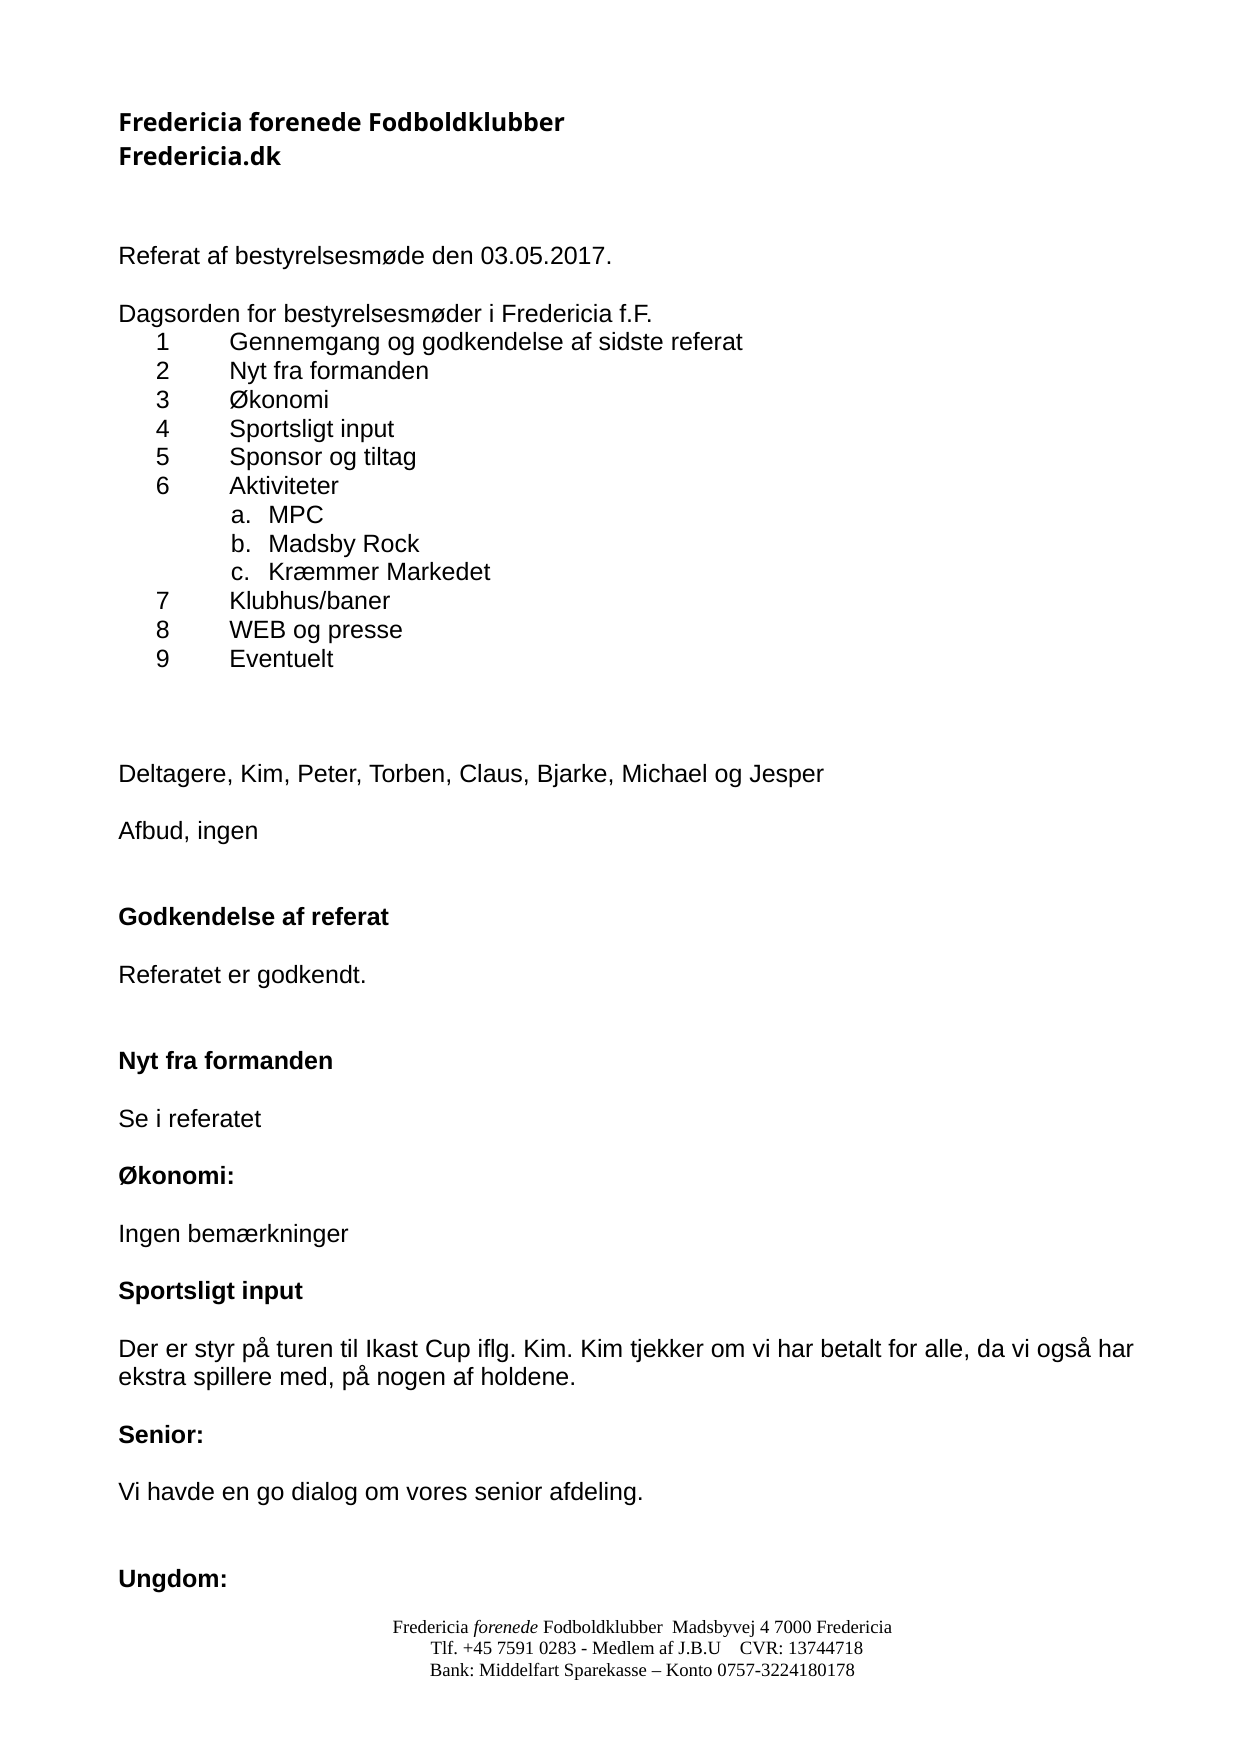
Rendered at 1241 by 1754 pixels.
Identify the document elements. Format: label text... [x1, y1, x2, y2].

list Vi havde en go dialog om vores senior afdeling. [118, 1477, 1166, 1506]
list Der er styr på turen til Ikast Cup iflg. Kim. Kim tjekker om vi har betalt for alle, da vi også har ekstra spillere med, på nogen af holdene. [118, 1333, 1166, 1391]
text Dagsorden for bestyrelsesmøder i Fredericia f.F. [118, 298, 1166, 327]
list Gennemgang og godkendelse af sidste referat [156, 327, 1166, 356]
list Sportsligt input [156, 413, 1166, 442]
list Klubhus/baner [156, 586, 1166, 615]
list Sponsor og tiltag [156, 442, 1166, 471]
list Aktiviteter [156, 471, 1166, 500]
list Eventuelt [156, 643, 1166, 672]
list Senior: [118, 1420, 1166, 1448]
text Se i referatet [118, 1103, 1166, 1132]
list Ingen bemærkninger [118, 1218, 1166, 1247]
list Sportsligt input [118, 1276, 1166, 1305]
list WEB og presse [156, 615, 1166, 643]
list Nyt fra formanden [156, 356, 1166, 385]
list Ungdom: [118, 1563, 1166, 1592]
list MPC [231, 500, 1166, 528]
text Referat af bestyrelsesmøde den 03.05.2017. [118, 241, 1166, 270]
list Økonomi: [118, 1161, 1166, 1190]
list Madsby Rock [231, 528, 1166, 557]
text Fredericia forenede Fodboldklubber [118, 105, 1166, 139]
text Afbud, ingen [118, 816, 1166, 845]
text Referatet er godkendt. [118, 960, 1166, 988]
text Godkendelse af referat [118, 902, 1166, 931]
text Deltagere, Kim, Peter, Torben, Claus, Bjarke, Michael og Jesper [118, 758, 1166, 787]
text Nyt fra formanden [118, 1046, 1166, 1075]
list Økonomi [156, 385, 1166, 413]
text Fredericia.dk [118, 139, 1166, 173]
list Kræmmer Markedet [231, 557, 1166, 586]
